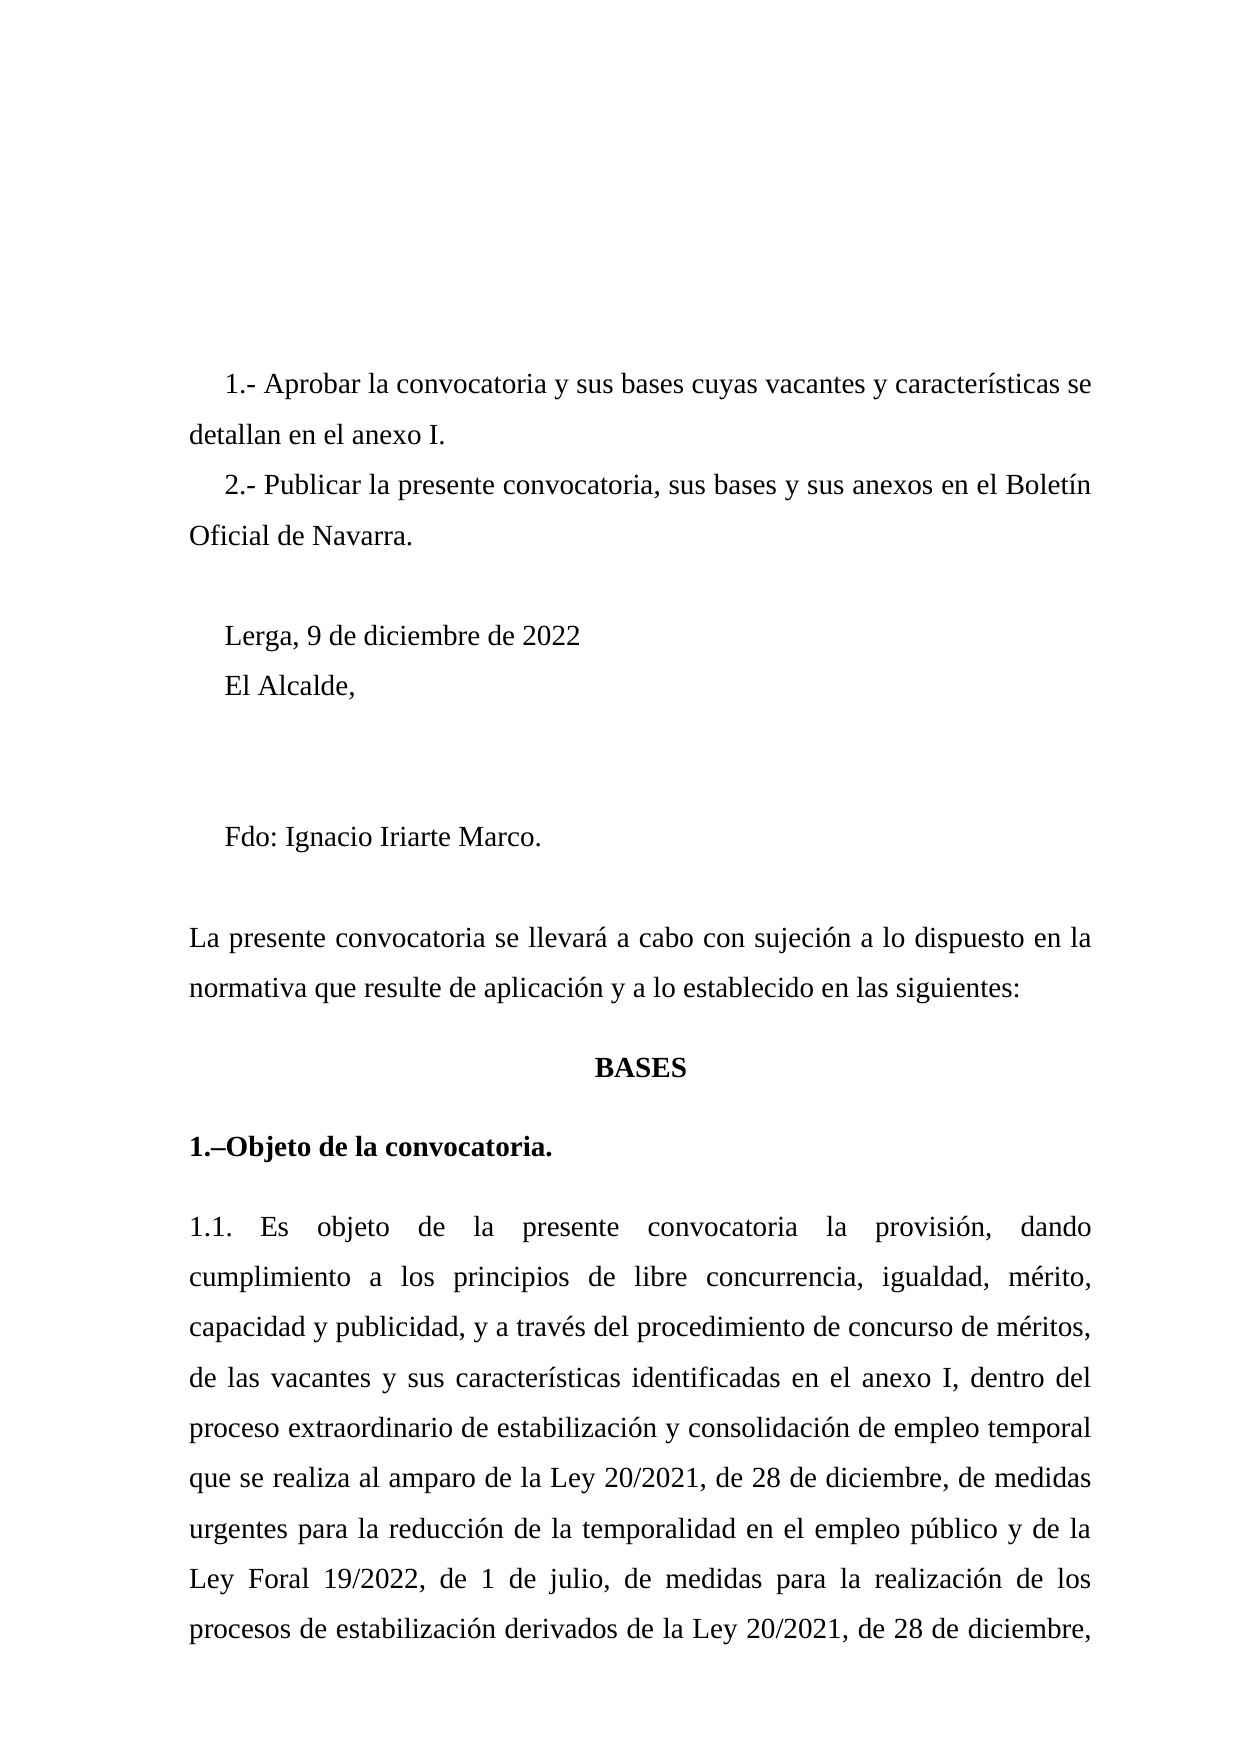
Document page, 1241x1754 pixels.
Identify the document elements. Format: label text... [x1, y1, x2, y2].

text El Alcalde, [189, 668, 1092, 702]
text 1.–Objeto de la convocatoria. [189, 1129, 1092, 1163]
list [189, 1209, 1092, 1645]
text Fdo: Ignacio Iriarte Marco. [189, 819, 1092, 853]
text Lerga, 9 de diciembre de 2022 [189, 618, 1092, 652]
text 2.- Publicar la presente convocatoria, sus bases y sus anexos en el Boletín Oficial de Navarra. [189, 467, 1092, 551]
text BASES [189, 1050, 1092, 1083]
text La presente convocatoria se llevará a cabo con sujeción a lo dispuesto en la normativa que resulte de aplicación y a lo establecido en las siguientes: [189, 920, 1092, 1004]
text 1.- Aprobar la convocatoria y sus bases cuyas vacantes y características se detallan en el anexo I. [189, 367, 1092, 451]
